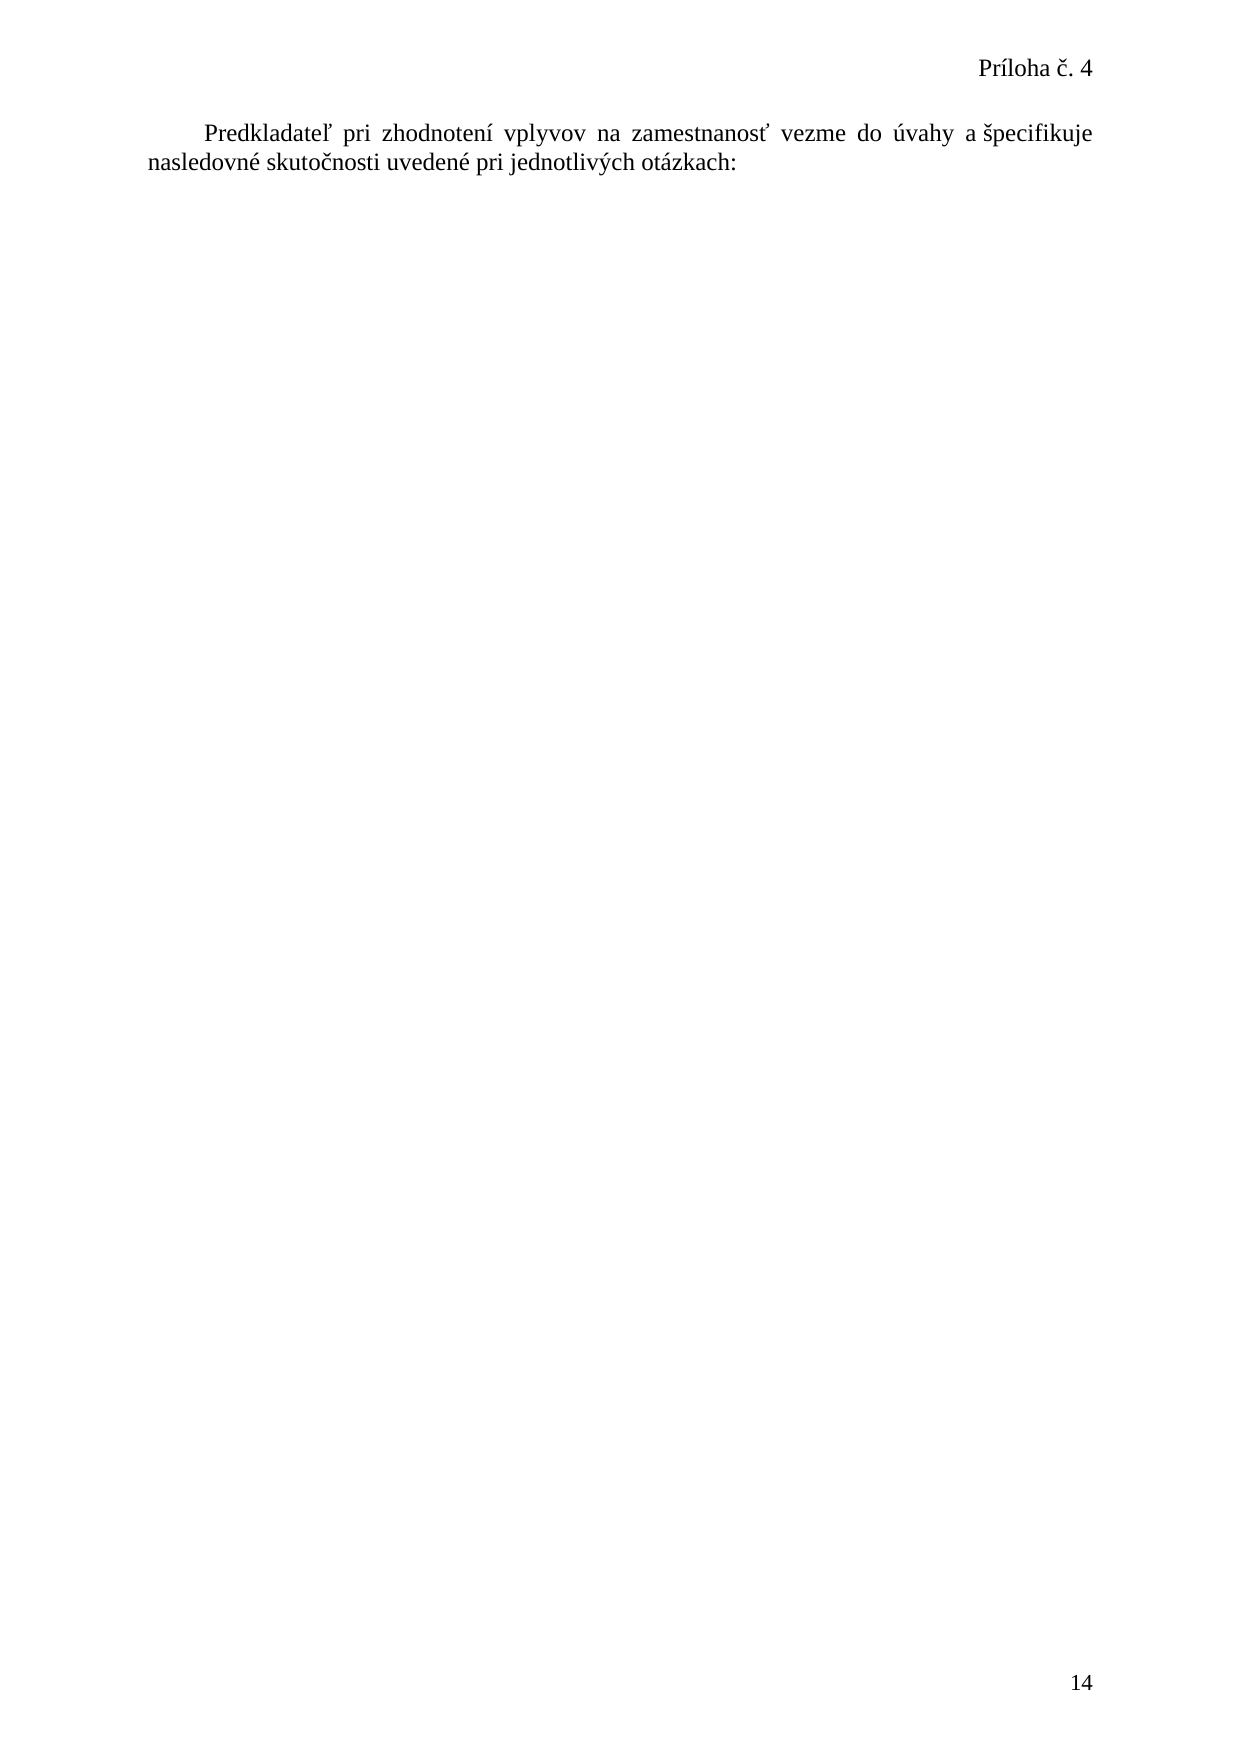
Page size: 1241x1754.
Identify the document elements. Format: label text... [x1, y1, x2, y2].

text Predkladateľ pri zhodnotení vplyvov na zamestnanosť vezme do úvahy a špecifikuje nasledovné skutočnosti uvedené pri jednotlivých otázkach: [148, 118, 1092, 176]
